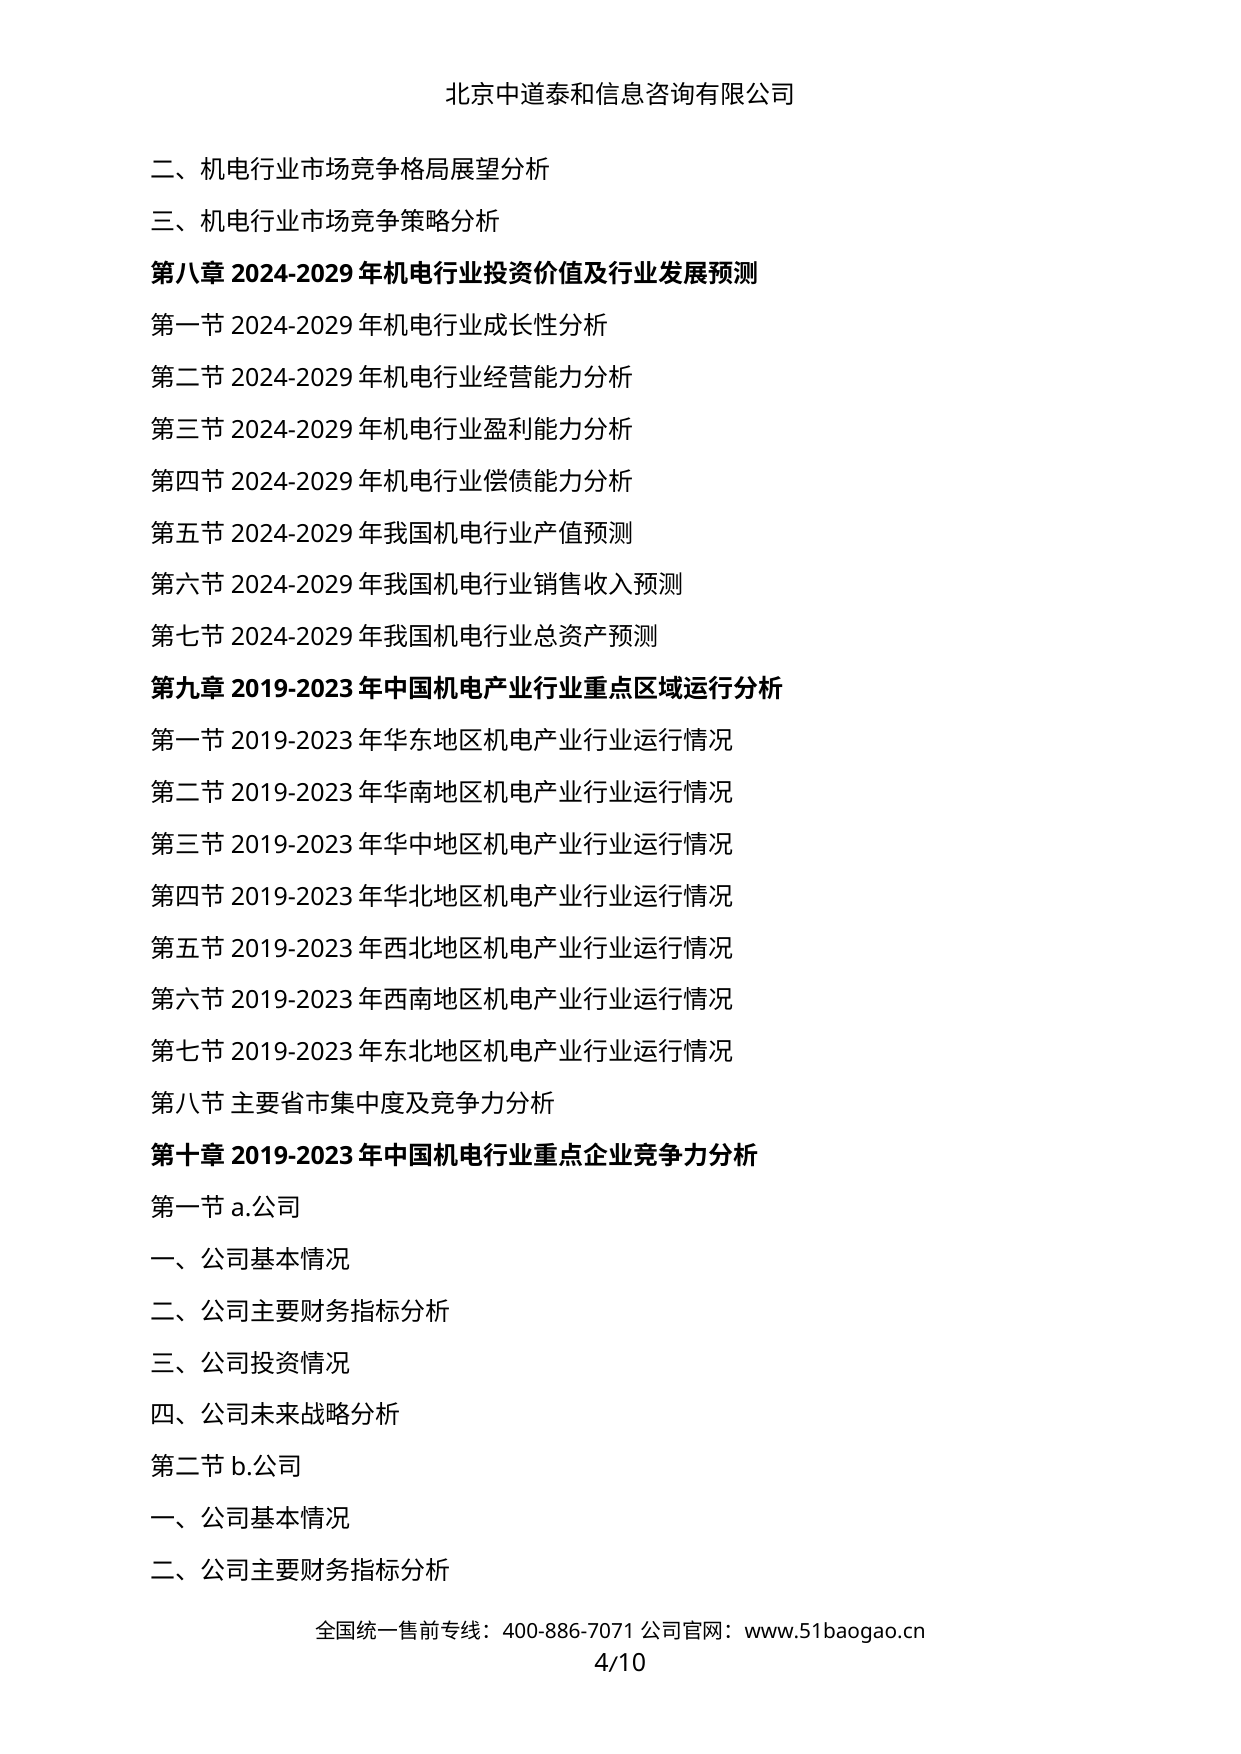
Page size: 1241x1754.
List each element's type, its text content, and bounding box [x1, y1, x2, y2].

text 二、公司主要财务指标分析 [150, 1551, 1090, 1587]
text 第二节 2024-2029年机电行业经营能力分析 [150, 357, 1090, 394]
text 第六节 2019-2023年西南地区机电产业行业运行情况 [150, 980, 1090, 1016]
text 三、机电行业市场竞争策略分析 [150, 202, 1090, 238]
text 第四节 2024-2029年机电行业偿债能力分析 [150, 461, 1090, 497]
text 二、机电行业市场竞争格局展望分析 [150, 150, 1090, 186]
text 三、公司投资情况 [150, 1343, 1090, 1379]
text 第五节 2019-2023年西北地区机电产业行业运行情况 [150, 928, 1090, 964]
text 第三节 2024-2029年机电行业盈利能力分析 [150, 409, 1090, 446]
text 第十章 2019-2023年中国机电行业重点企业竞争力分析 [150, 1136, 1090, 1172]
text 第六节 2024-2029年我国机电行业销售收入预测 [150, 565, 1090, 601]
text 四、公司未来战略分析 [150, 1395, 1090, 1431]
text 第三节 2019-2023年华中地区机电产业行业运行情况 [150, 824, 1090, 861]
text 第七节 2024-2029年我国机电行业总资产预测 [150, 617, 1090, 653]
text 二、公司主要财务指标分析 [150, 1291, 1090, 1327]
text 第二节 2019-2023年华南地区机电产业行业运行情况 [150, 772, 1090, 809]
text 第一节 2024-2029年机电行业成长性分析 [150, 306, 1090, 342]
text 第七节 2019-2023年东北地区机电产业行业运行情况 [150, 1032, 1090, 1068]
text 第八节 主要省市集中度及竞争力分析 [150, 1084, 1090, 1120]
text 一、公司基本情况 [150, 1499, 1090, 1535]
text 第九章 2019-2023年中国机电产业行业重点区域运行分析 [150, 669, 1090, 705]
text 一、公司基本情况 [150, 1239, 1090, 1276]
text 第八章 2024-2029年机电行业投资价值及行业发展预测 [150, 254, 1090, 290]
text 第一节 2019-2023年华东地区机电产业行业运行情况 [150, 721, 1090, 757]
text 第一节 a.公司 [150, 1187, 1090, 1224]
text 第二节 b.公司 [150, 1447, 1090, 1483]
text 第五节 2024-2029年我国机电行业产值预测 [150, 513, 1090, 549]
text 第四节 2019-2023年华北地区机电产业行业运行情况 [150, 876, 1090, 912]
